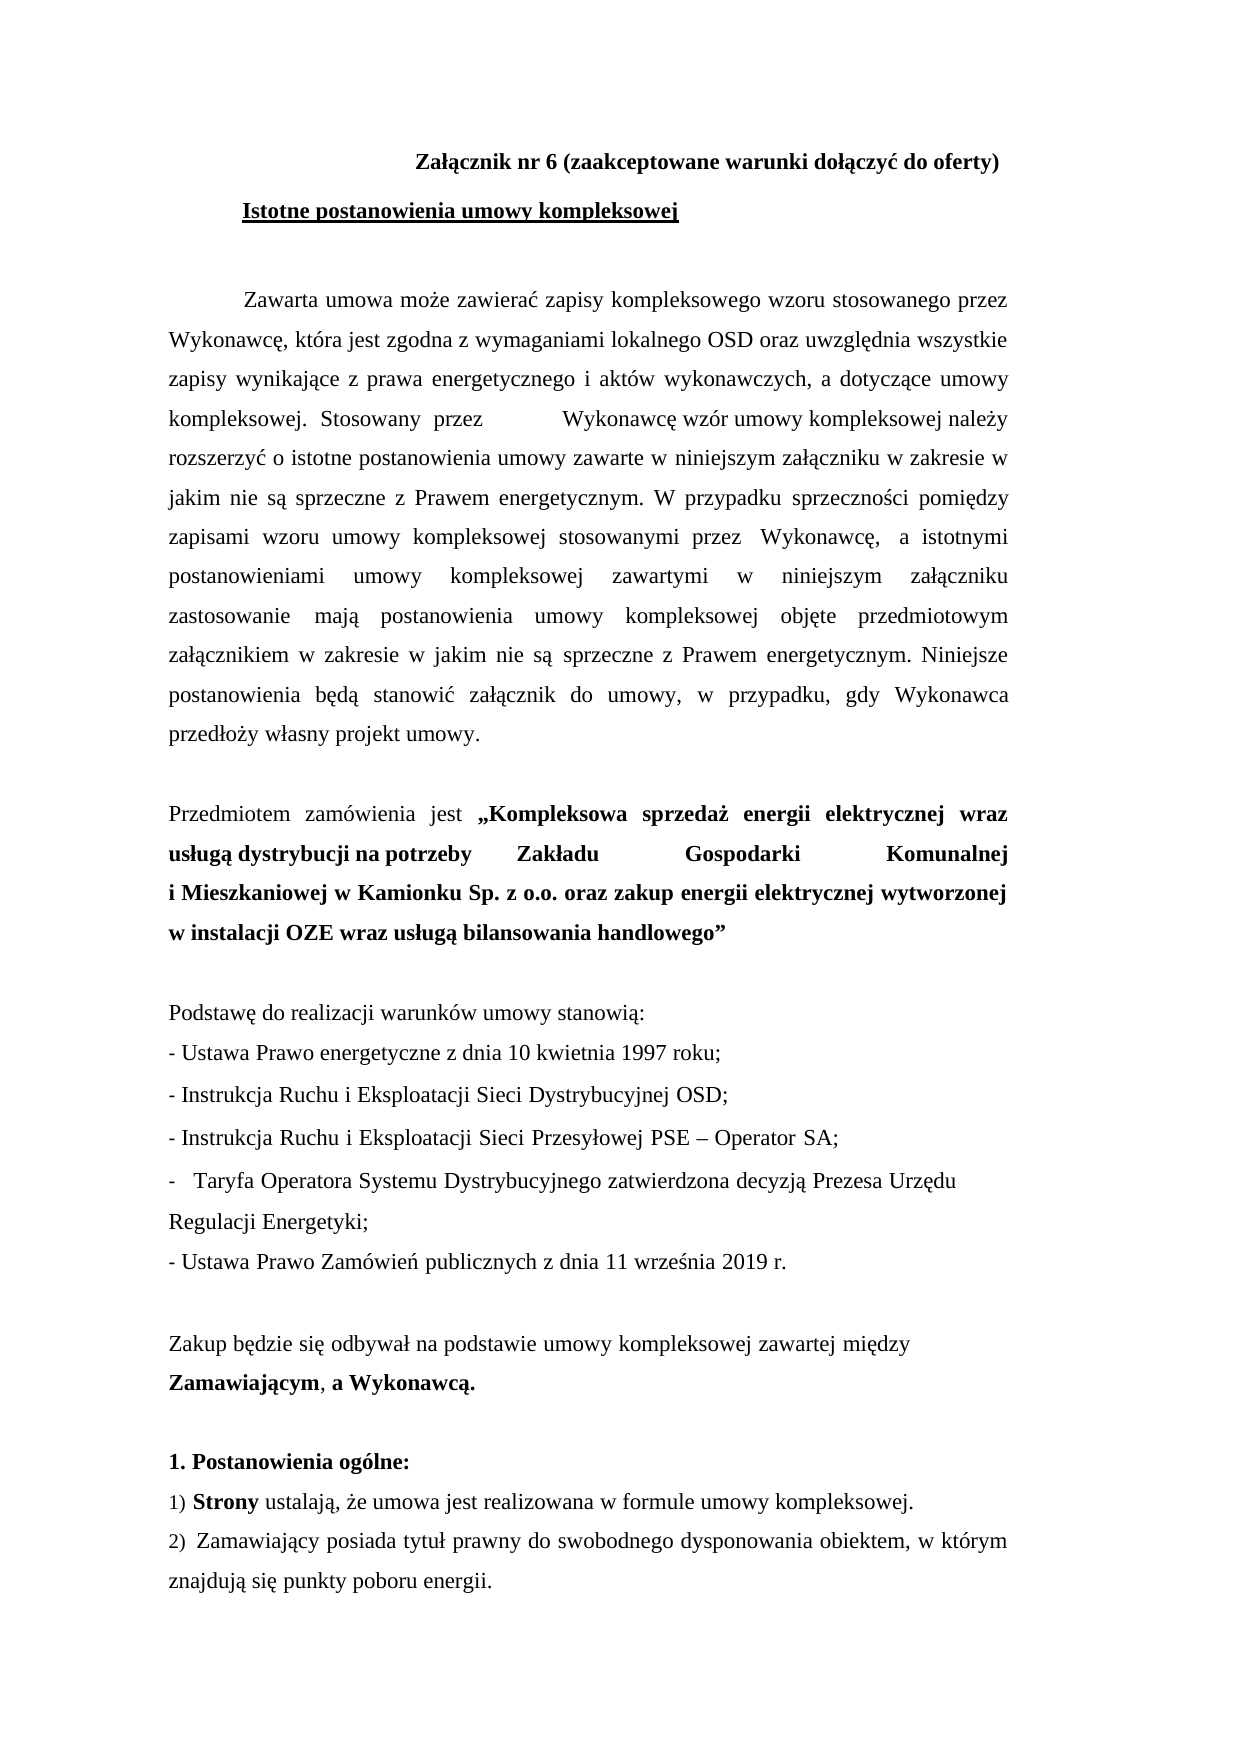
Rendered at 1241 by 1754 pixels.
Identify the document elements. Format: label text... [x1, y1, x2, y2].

text Zawarta umowa może zawierać zapisy kompleksowego wzoru stosowanego przez Wykonawcę, która jest zgodna z wymaganiami lokalnego OSD oraz uwzględnia wszystkie zapisy wynikające z prawa energetycznego i aktów wykonawczych, a dotyczące umowy kompleksowej. Stosowany przez Wykonawcę wzór umowy kompleksowej należy rozszerzyć o istotne postanowienia umowy zawarte w niniejszym załączniku w zakresie w jakim nie są sprzeczne z Prawem energetycznym. W przypadku sprzeczności pomiędzy zapisami wzoru umowy kompleksowej stosowanymi przez Wykonawcę, a istotnymi postanowieniami umowy kompleksowej zawartymi w niniejszym załączniku zastosowanie mają postanowienia umowy kompleksowej objęte przedmiotowym załącznikiem w zakresie w jakim nie są sprzeczne z Prawem energetycznym. Niniejsze postanowienia będą stanowić załącznik do umowy, w przypadku, gdy Wykonawca przedłoży własny projekt umowy. [168, 286, 1009, 747]
subtitle Przedmiotem zamówienia jest „Kompleksowa sprzedaż energii elektrycznej wraz usługą dystrybucji na potrzeby Zakładu Gospodarki Komunalnej i Mieszkaniowej w Kamionku Sp. z o.o. oraz zakup energii elektrycznej wytworzonej w instalacji OZE wraz usługą bilansowania handlowego” [168, 800, 1008, 945]
subtitle Istotne postanowienia umowy kompleksowej [242, 197, 1093, 224]
text Załącznik nr 6 (zaakceptowane warunki dołączyć do oferty) [148, 148, 1000, 175]
text Zakup będzie się odbywał na podstawie umowy kompleksowej zawartej między Zamawiającym, a Wykonawcą. [168, 1329, 963, 1395]
list Instrukcja Ruchu i Eksploatacji Sieci Przesyłowej PSE – Operator SA; [168, 1123, 1093, 1152]
subtitle 1. Postanowienia ogólne: [168, 1448, 1093, 1474]
list Ustawa Prawo energetyczne z dnia 10 kwietnia 1997 roku; [168, 1038, 1093, 1066]
list Strony ustalają, że umowa jest realizowana w formule umowy kompleksowej. [168, 1488, 1093, 1514]
list Ustawa Prawo Zamówień publicznych z dnia 11 września 2019 r. [168, 1247, 1093, 1276]
list Taryfa Operatora Systemu Dystrybucyjnego zatwierdzona decyzją Prezesa Urzędu Regulacji Energetyki; [168, 1166, 1009, 1234]
text Podstawę do realizacji warunków umowy stanowią: [168, 998, 1093, 1025]
list Instrukcja Ruchu i Eksploatacji Sieci Dystrybucyjnej OSD; [168, 1081, 1093, 1109]
list Zamawiający posiada tytuł prawny do swobodnego dysponowania obiektem, w którym znajdują się punkty poboru energii. [168, 1528, 1008, 1593]
